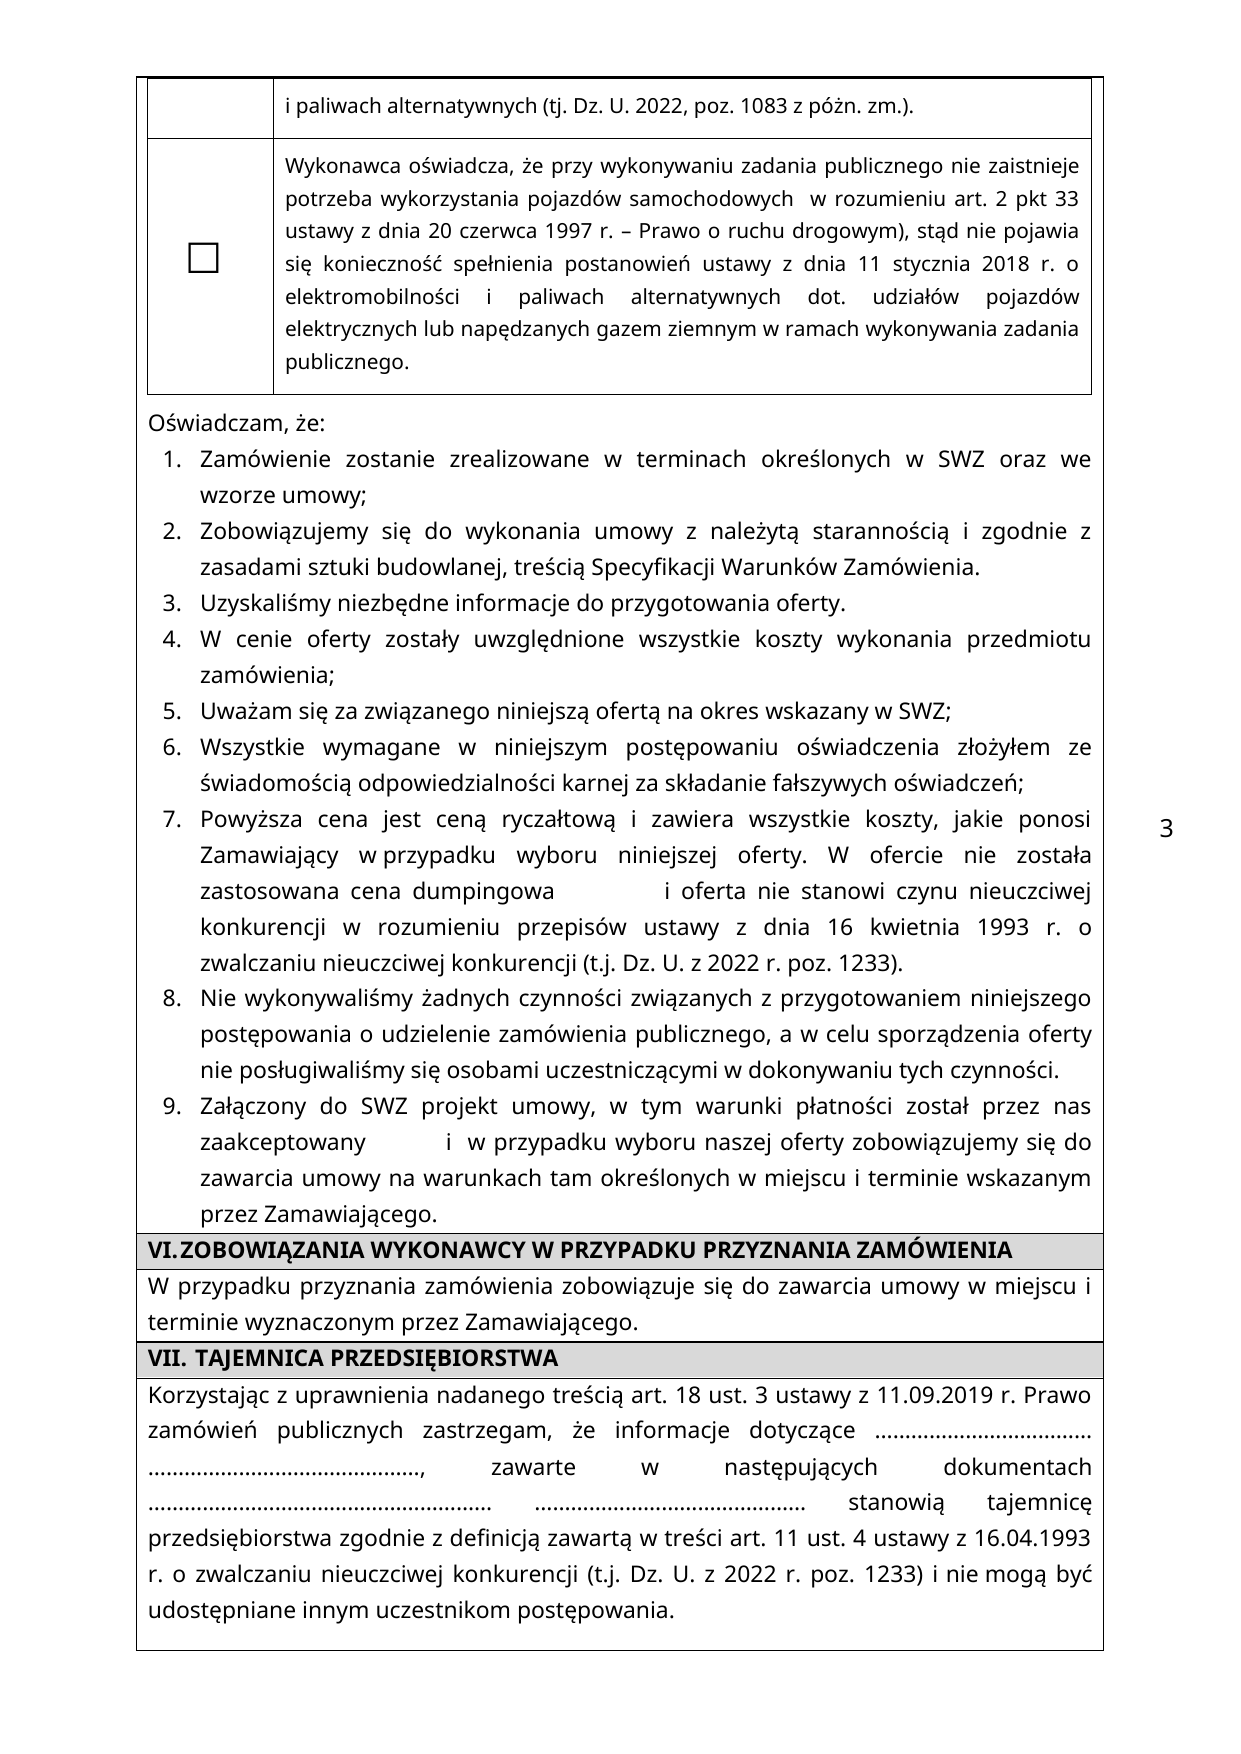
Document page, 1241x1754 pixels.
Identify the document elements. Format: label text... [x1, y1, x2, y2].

table_cell ZOBOWIĄZANIA WYKONAWCY W PRZYPADKU PRZYZNANIA ZAMÓWIENIA [137, 1234, 1103, 1269]
table_cell W przypadku przyznania zamówienia zobowiązuje się do zawarcia umowy w miejscu i terminie wyznaczonym przez Zamawiającego. [137, 1270, 1103, 1341]
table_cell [137, 1379, 1103, 1649]
table_cell TAJEMNICA PRZEDSIĘBIORSTWA [137, 1343, 1103, 1377]
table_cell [137, 78, 1103, 1233]
